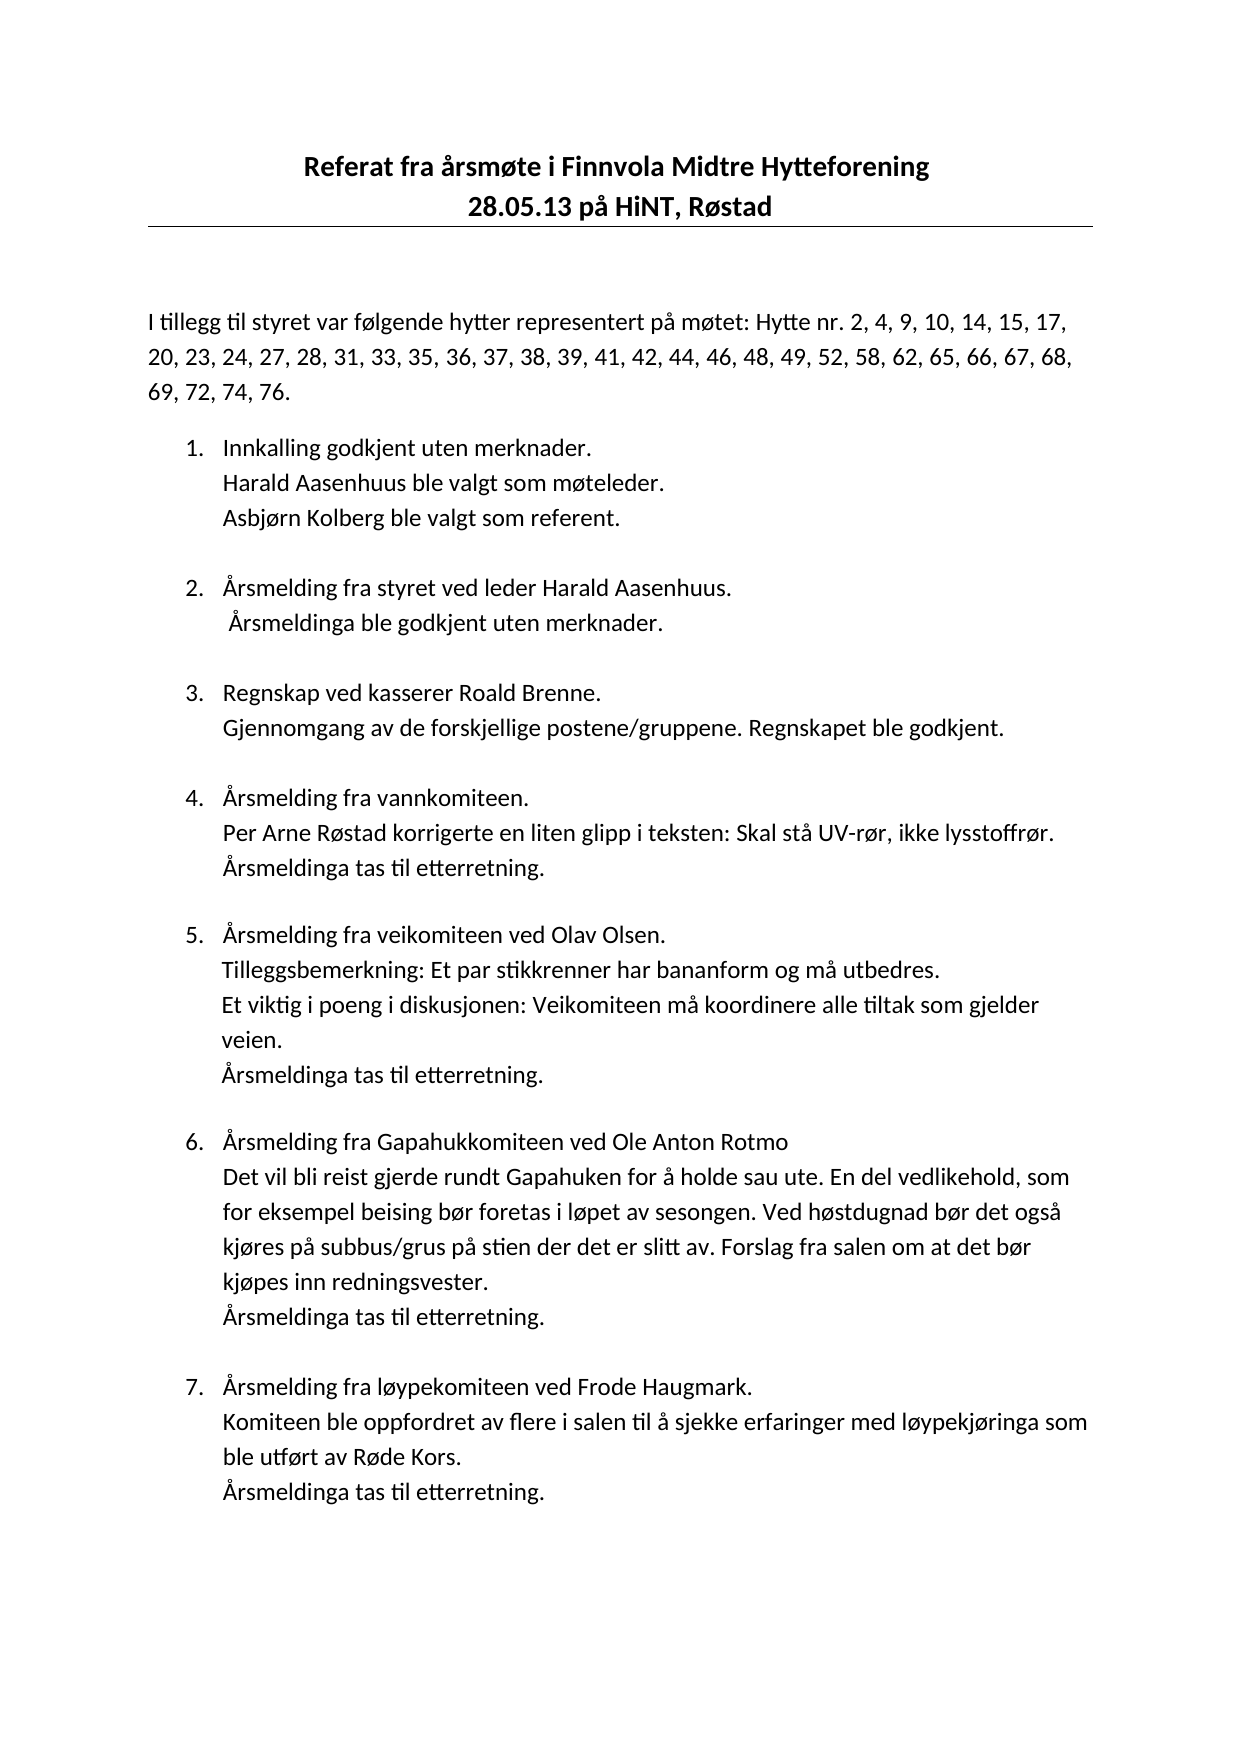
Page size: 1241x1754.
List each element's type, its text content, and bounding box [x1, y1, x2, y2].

list Årsmelding fra vannkomiteen. Per Arne Røstad korrigerte en liten glipp i teksten: Skal stå UV-rør, ikke lysstoffrør. Årsmeldinga tas til etterretning. [185, 782, 1093, 915]
list Innkalling godkjent uten merknader. Harald Aasenhuus ble valgt som møteleder. Asbjørn Kolberg ble valgt som referent. [185, 432, 1093, 533]
list Årsmelding fra løypekomiteen ved Frode Haugmark. [185, 1371, 1093, 1402]
text Referat fra årsmøte i Finnvola Midtre Hytteforening 28.05.13 på HiNT, Røstad [148, 148, 1093, 226]
text Et viktig i poeng i diskusjonen: Veikomiteen må koordinere alle tiltak som gjelder veien. Årsmeldinga tas til etterretning. [221, 989, 1093, 1122]
text I tillegg til styret var følgende hytter representert på møtet: Hytte nr. 2, 4, 9, 10, 14, 15, 17, 20, 23, 24, 27, 28, 31, 33, 35, 36, 37, 38, 39, 41, 42, 44, 46, 48, 49, 52, 58, 62, 65, 66, 67, 68, 69, 72, 74, 76. [148, 306, 1093, 407]
list Årsmeldinga tas til etterretning. [223, 1301, 1093, 1332]
list Regnskap ved kasserer Roald Brenne. Gjennomgang av de forskjellige postene/gruppene. Regnskapet ble godkjent. [185, 677, 1093, 743]
list Årsmelding fra veikomiteen ved Olav Olsen. [185, 919, 1093, 950]
list Årsmelding fra styret ved leder Harald Aasenhuus. Årsmeldinga ble godkjent uten merknader. [185, 572, 1093, 638]
list Komiteen ble oppfordret av flere i salen til å sjekke erfaringer med løypekjøringa som ble utført av Røde Kors. Årsmeldinga tas til etterretning. [223, 1406, 1093, 1507]
list Årsmelding fra Gapahukkomiteen ved Ole Anton Rotmo Det vil bli reist gjerde rundt Gapahuken for å holde sau ute. En del vedlikehold, som for eksempel beising bør foretas i løpet av sesongen. Ved høstdugnad bør det også kjøres på subbus/grus på stien der det er slitt av. Forslag fra salen om at det bør kjøpes inn redningsvester. [185, 1126, 1093, 1297]
text Tilleggsbemerkning: Et par stikkrenner har bananform og må utbedres. [221, 954, 1093, 985]
